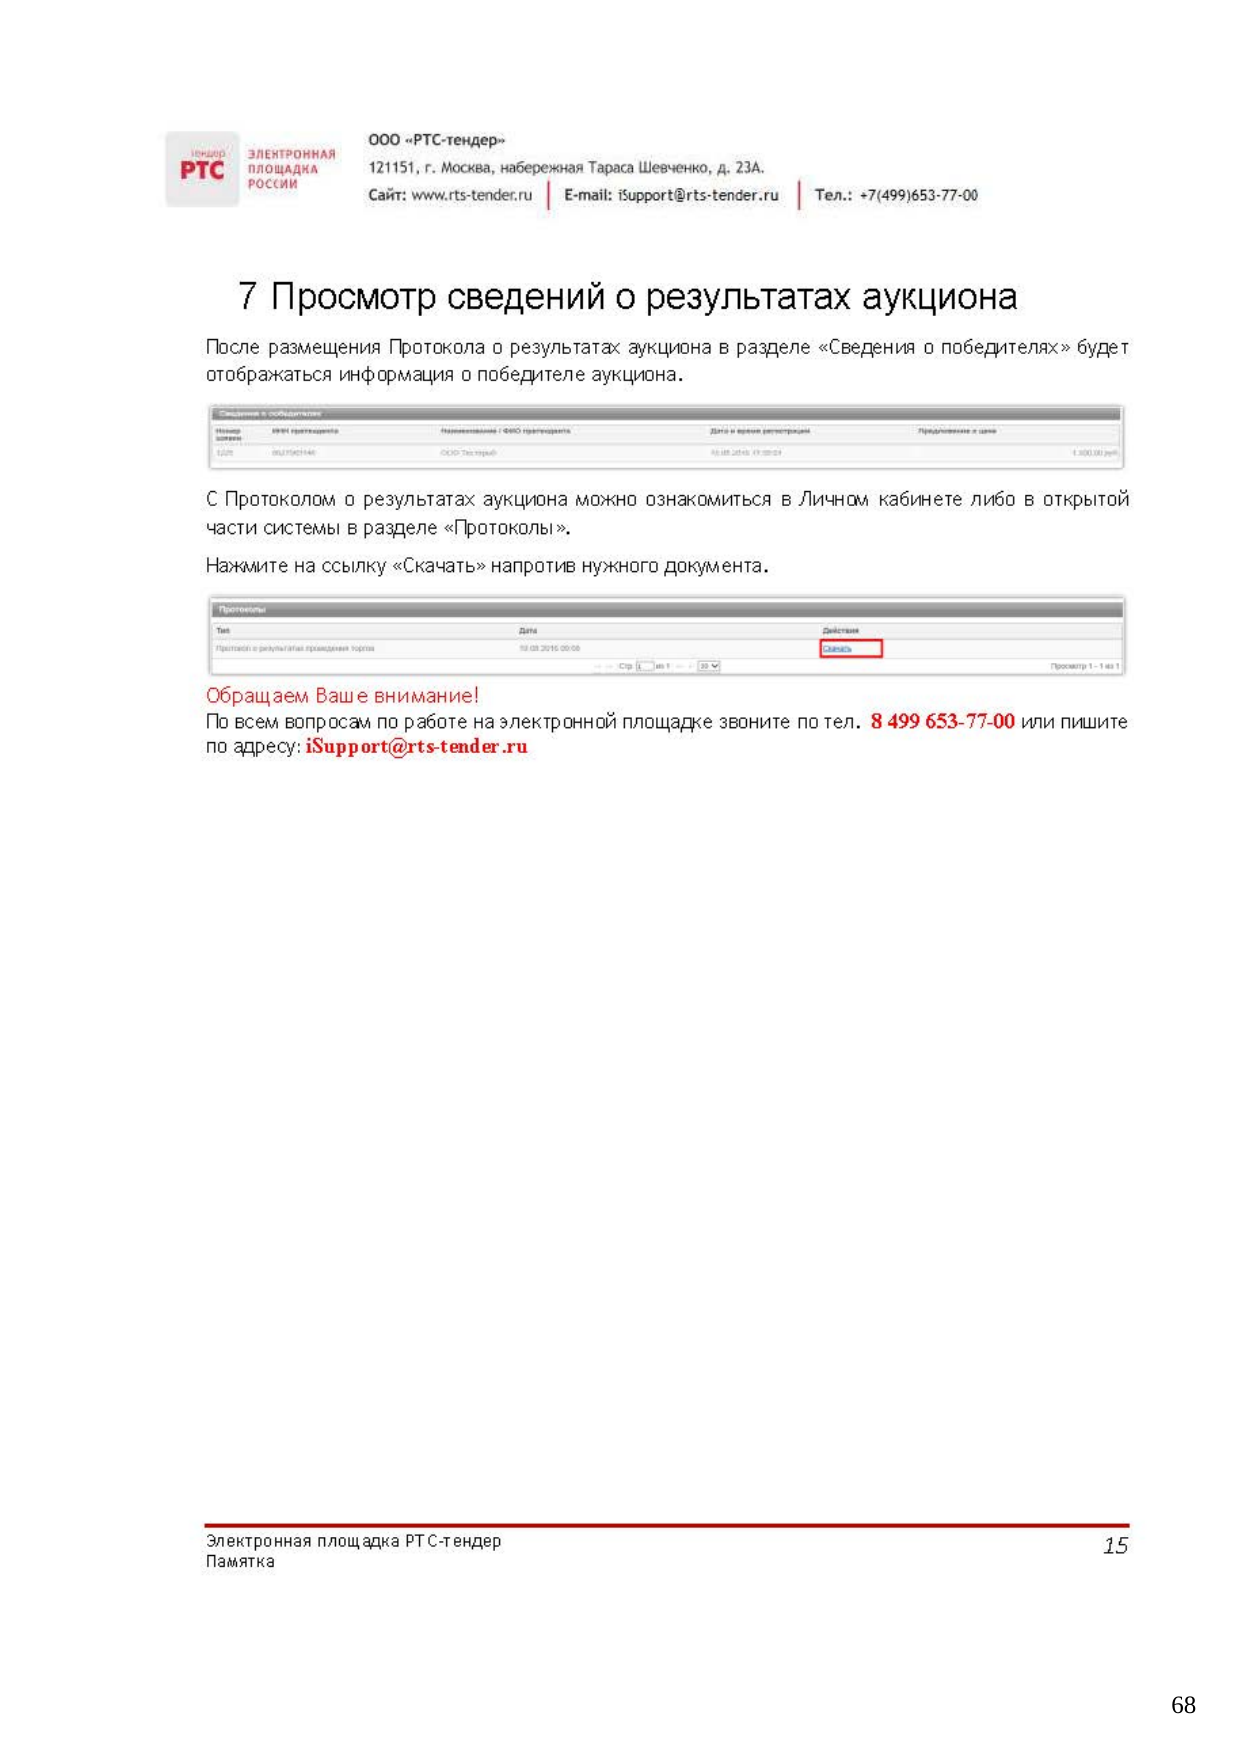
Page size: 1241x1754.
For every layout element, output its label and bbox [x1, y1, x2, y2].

picture [103, 88, 1180, 1612]
